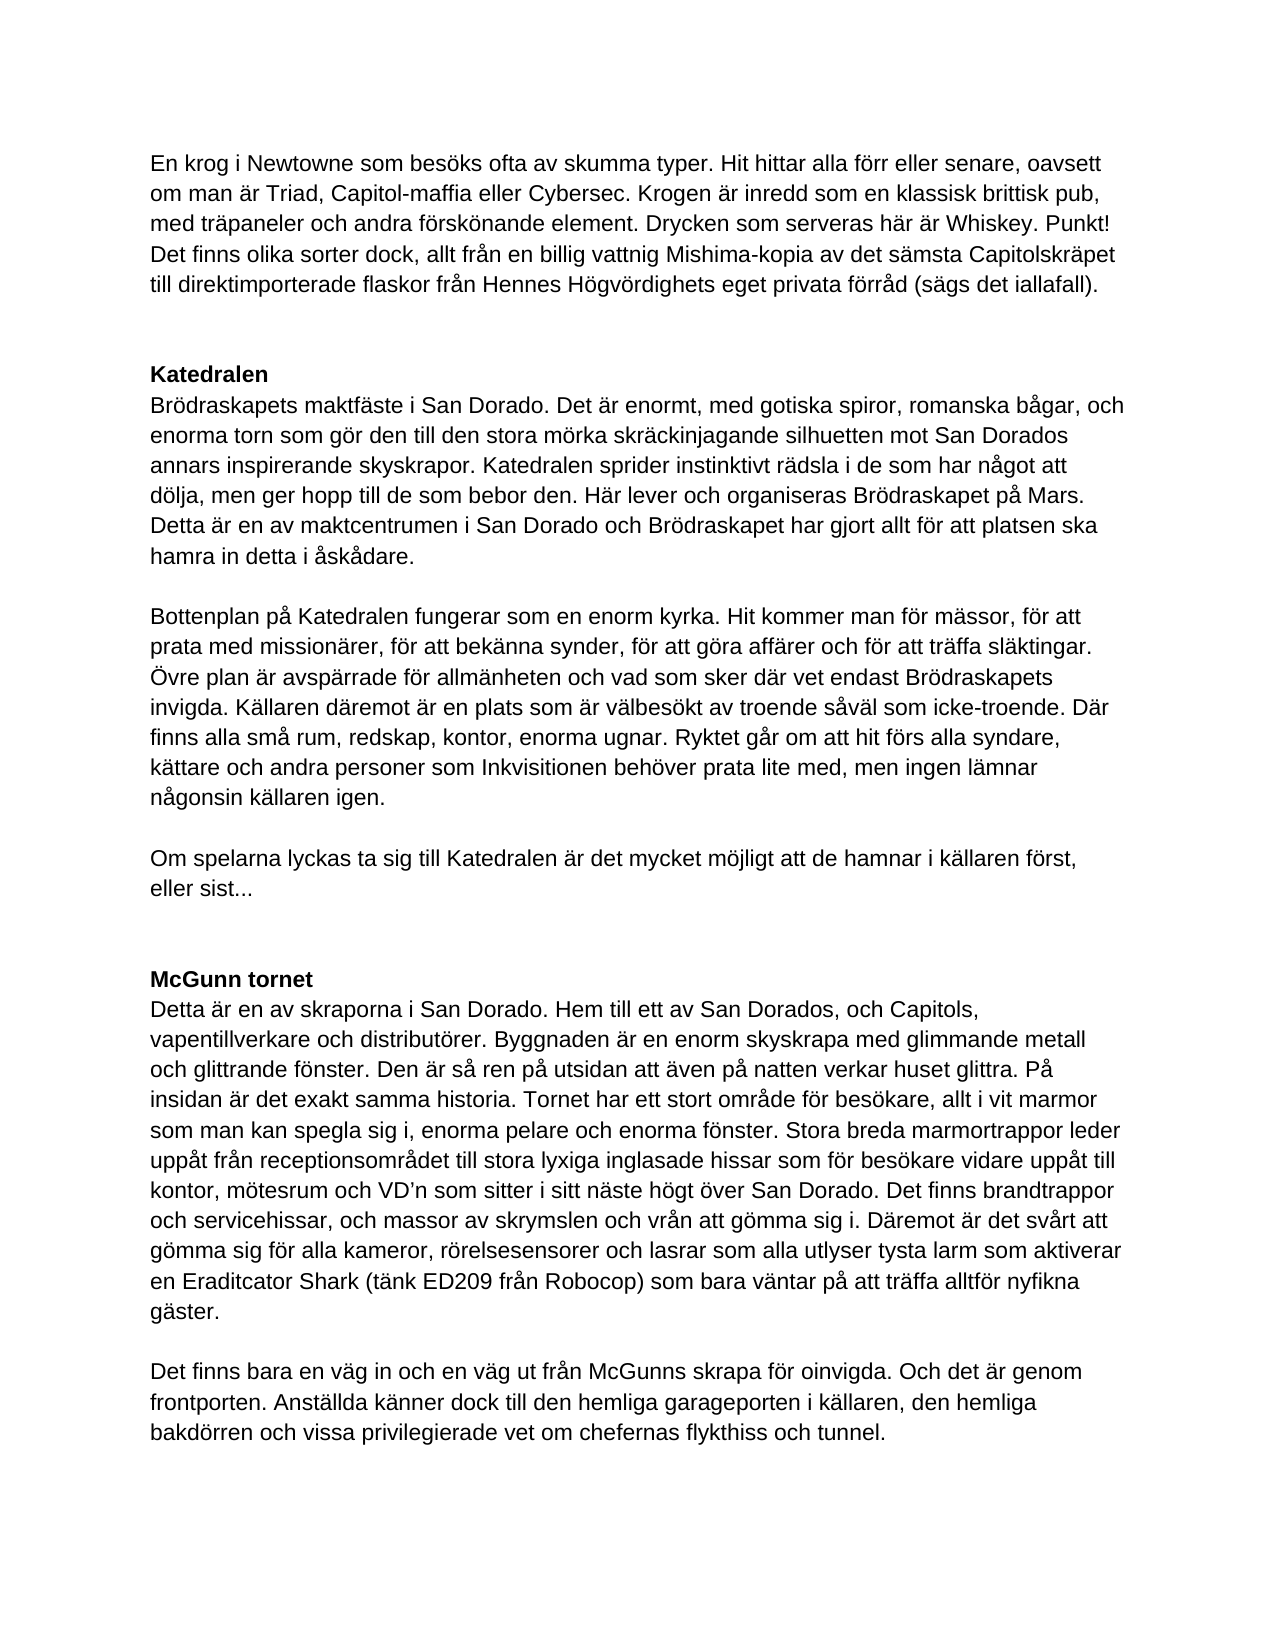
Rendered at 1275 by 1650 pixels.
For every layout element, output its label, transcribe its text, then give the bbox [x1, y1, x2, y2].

text Bottenplan på Katedralen fungerar som en enorm kyrka. Hit kommer man för mässor, för att prata med missionärer, för att bekänna synder, för att göra affärer och för att träffa släktingar. Övre plan är avspärrade för allmänheten och vad som sker där vet endast Brödraskapets invigda. Källaren däremot är en plats som är välbesökt av troende såväl som icke-troende. Där finns alla små rum, redskap, kontor, enorma ugnar. Ryktet går om att hit förs alla syndare, kättare och andra personer som Inkvisitionen behöver prata lite med, men ingen lämnar någonsin källaren igen. [150, 603, 1125, 811]
text Detta är en av skraporna i San Dorado. Hem till ett av San Dorados, och Capitols, vapentillverkare och distributörer. Byggnaden är en enorm skyskrapa med glimmande metall och glittrande fönster. Den är så ren på utsidan att även på natten verkar huset glittra. På insidan är det exakt samma historia. Tornet har ett stort område för besökare, allt i vit marmor som man kan spegla sig i, enorma pelare och enorma fönster. Stora breda marmortrappor leder uppåt från receptionsområdet till stora lyxiga inglasade hissar som för besökare vidare uppåt till kontor, mötesrum och VD’n som sitter i sitt näste högt över San Dorado. Det finns brandtrappor och servicehissar, och massor av skrymslen och vrån att gömma sig i. Däremot är det svårt att gömma sig för alla kameror, rörelsesensorer och lasrar som alla utlyser tysta larm som aktiverar en Eraditcator Shark (tänk ED209 från Robocop) som bara väntar på att träffa alltför nyfikna gäster. [150, 996, 1125, 1324]
text En krog i Newtowne som besöks ofta av skumma typer. Hit hittar alla förr eller senare, oavsett om man är Triad, Capitol-maffia eller Cybersec. Krogen är inredd som en klassisk brittisk pub, med träpaneler och andra förskönande element. Drycken som serveras här är Whiskey. Punkt! Det finns olika sorter dock, allt från en billig vattnig Mishima-kopia av det sämsta Capitolskräpet till direktimporterade flaskor från Hennes Högvördighets eget privata förråd (sägs det iallafall). [150, 150, 1125, 297]
text Katedralen [150, 361, 1125, 388]
text Det finns bara en väg in och en väg ut från McGunns skrapa för oinvigda. Och det är genom frontporten. Anställda känner dock till den hemliga garageporten i källaren, den hemliga bakdörren och vissa privilegierade vet om chefernas flykthiss och tunnel. [150, 1358, 1125, 1445]
text McGunn tornet [150, 966, 1125, 992]
text Brödraskapets maktfäste i San Dorado. Det är enormt, med gotiska spiror, romanska bågar, och enorma torn som gör den till den stora mörka skräckinjagande silhuetten mot San Dorados annars inspirerande skyskrapor. Katedralen sprider instinktivt rädsla i de som har något att dölja, men ger hopp till de som bebor den. Här lever och organiseras Brödraskapet på Mars. Detta är en av maktcentrumen i San Dorado och Brödraskapet har gjort allt för att platsen ska hamra in detta i åskådare. [150, 392, 1125, 569]
text Om spelarna lyckas ta sig till Katedralen är det mycket möjligt att de hamnar i källaren först, eller sist... [150, 845, 1125, 901]
